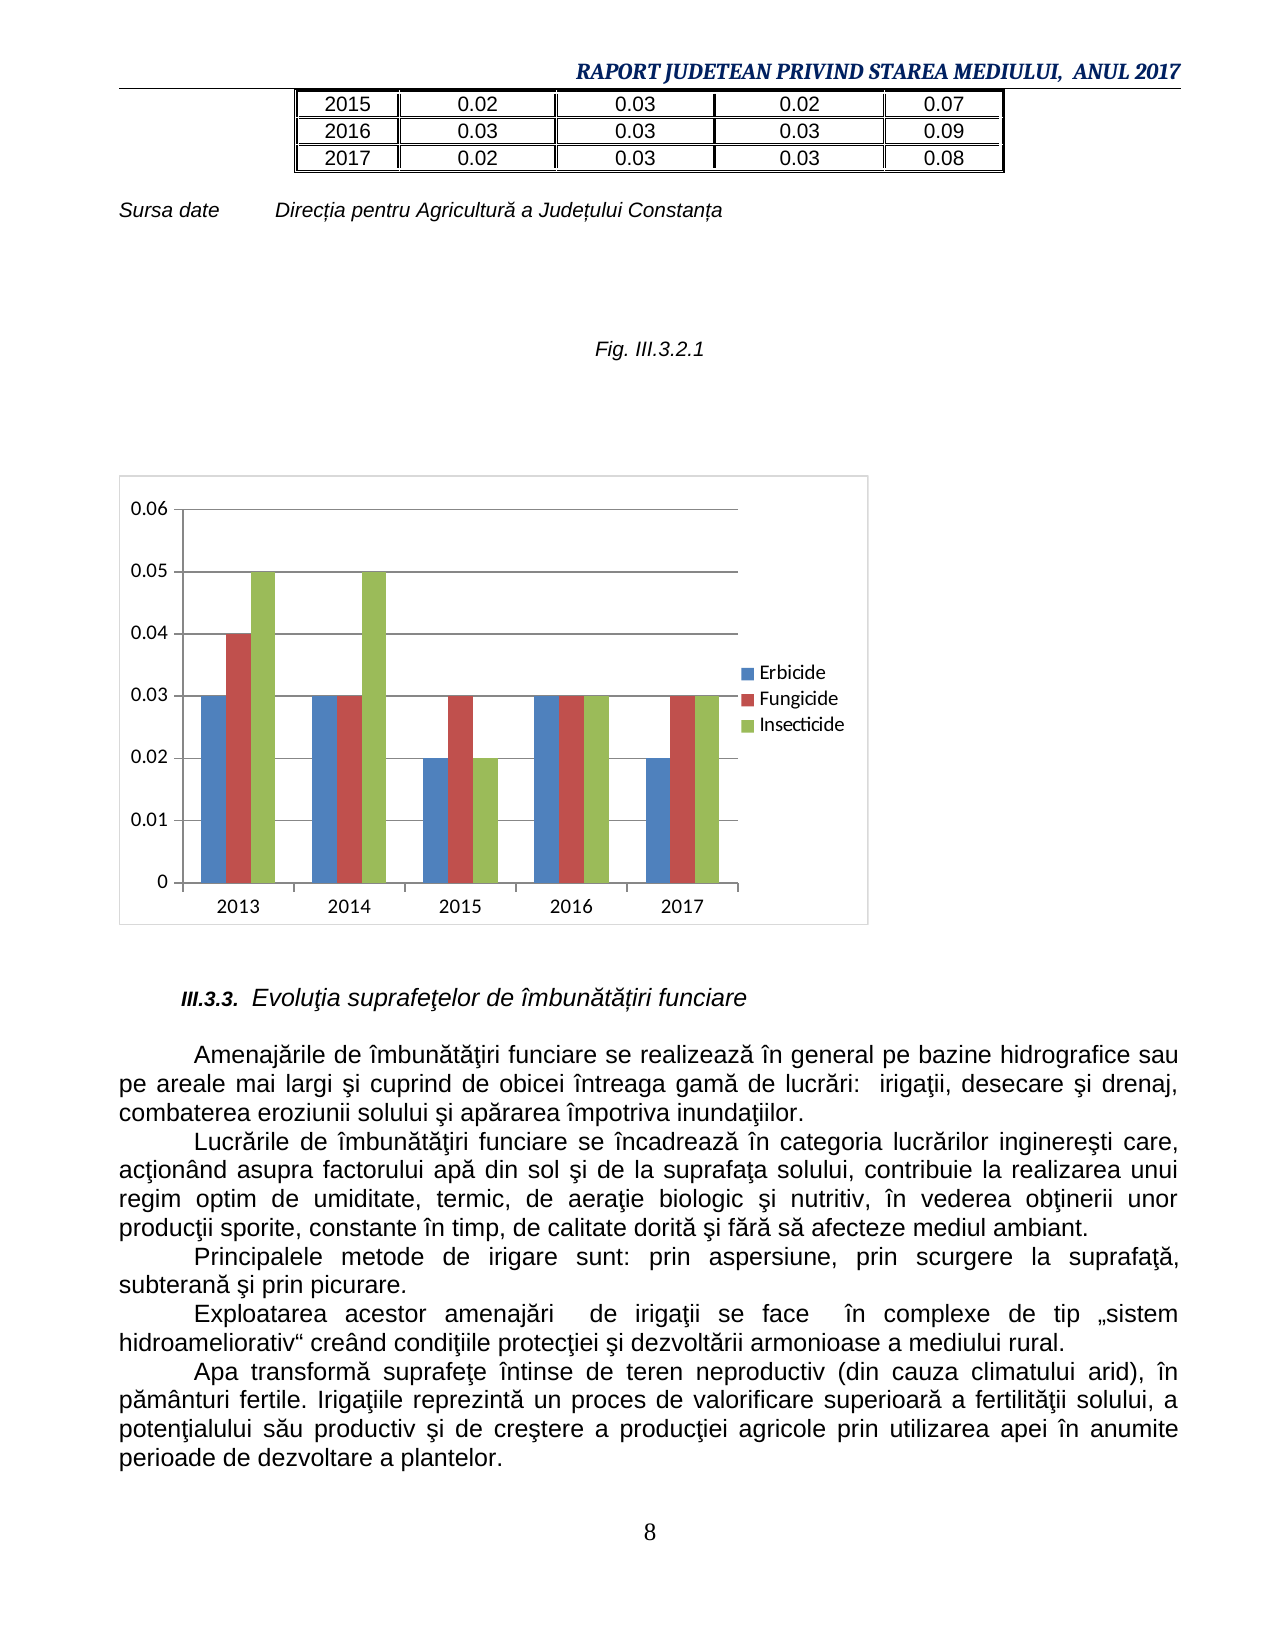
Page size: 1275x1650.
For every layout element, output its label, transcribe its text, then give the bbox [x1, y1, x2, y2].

table_cell 2015 [298, 92, 399, 116]
table_cell 0.03 [401, 119, 554, 143]
text Principalele metode de irigare sunt: prin aspersiune, prin scurgere la suprafaţă, subterană şi prin picurare. [119, 1242, 1181, 1299]
table_cell 2016 [298, 116, 398, 143]
table_cell 0.03 [558, 119, 713, 143]
table_cell 0.02 [715, 92, 884, 116]
table_cell 2017 [298, 143, 399, 170]
table_cell 0.03 [556, 146, 714, 170]
table_cell 0.03 [716, 119, 883, 143]
text Exploatarea acestor amenajări de irigaţii se face în complexe de tip „sistem hidroameliorativ“ creând condiţiile protecţiei şi dezvoltării armonioase a mediului rural. [119, 1299, 1181, 1357]
table_cell 0.02 [399, 91, 556, 116]
text Sursa date Direcția pentru Agricultură a Județului Constanța [119, 197, 1181, 221]
table_cell 0.08 [884, 143, 1002, 170]
table_cell 0.03 [556, 91, 714, 116]
table_cell 0.02 [399, 146, 556, 170]
table_cell 0.09 [886, 116, 1002, 143]
list Evoluţia suprafeţelor de îmbunătățiri funciare [181, 983, 1181, 1012]
text Apa transformă suprafeţe întinse de teren neproductiv (din cauza climatului arid), în pământuri fertile. Irigaţiile reprezintă un proces de valorificare superioară a fertilităţii solului, a potenţialului său productiv şi de creştere a producţiei agricole prin utilizarea apei în anumite perioade de dezvoltare a plantelor. [119, 1357, 1181, 1472]
text Fig. III.3.2.1 [119, 336, 1181, 360]
table_cell 0.07 [884, 90, 1002, 116]
text Amenajările de îmbunătăţiri funciare se realizează în general pe bazine hidrografice sau pe areale mai largi şi cuprind de obicei întreaga gamă de lucrări: irigaţii, desecare şi drenaj, combaterea eroziunii solului şi apărarea împotriva inundaţiilor. [119, 1040, 1181, 1127]
table_cell 0.03 [715, 146, 884, 170]
text Lucrările de îmbunătăţiri funciare se încadrează în categoria lucrărilor inginereşti care, acţionând asupra factorului apă din sol şi de la suprafaţa solului, contribuie la realizarea unui regim optim de umiditate, termic, de aeraţie biologic şi nutritiv, în vederea obţinerii unor producţii sporite, constante în timp, de calitate dorită şi fără să afecteze mediul ambiant. [119, 1127, 1181, 1242]
